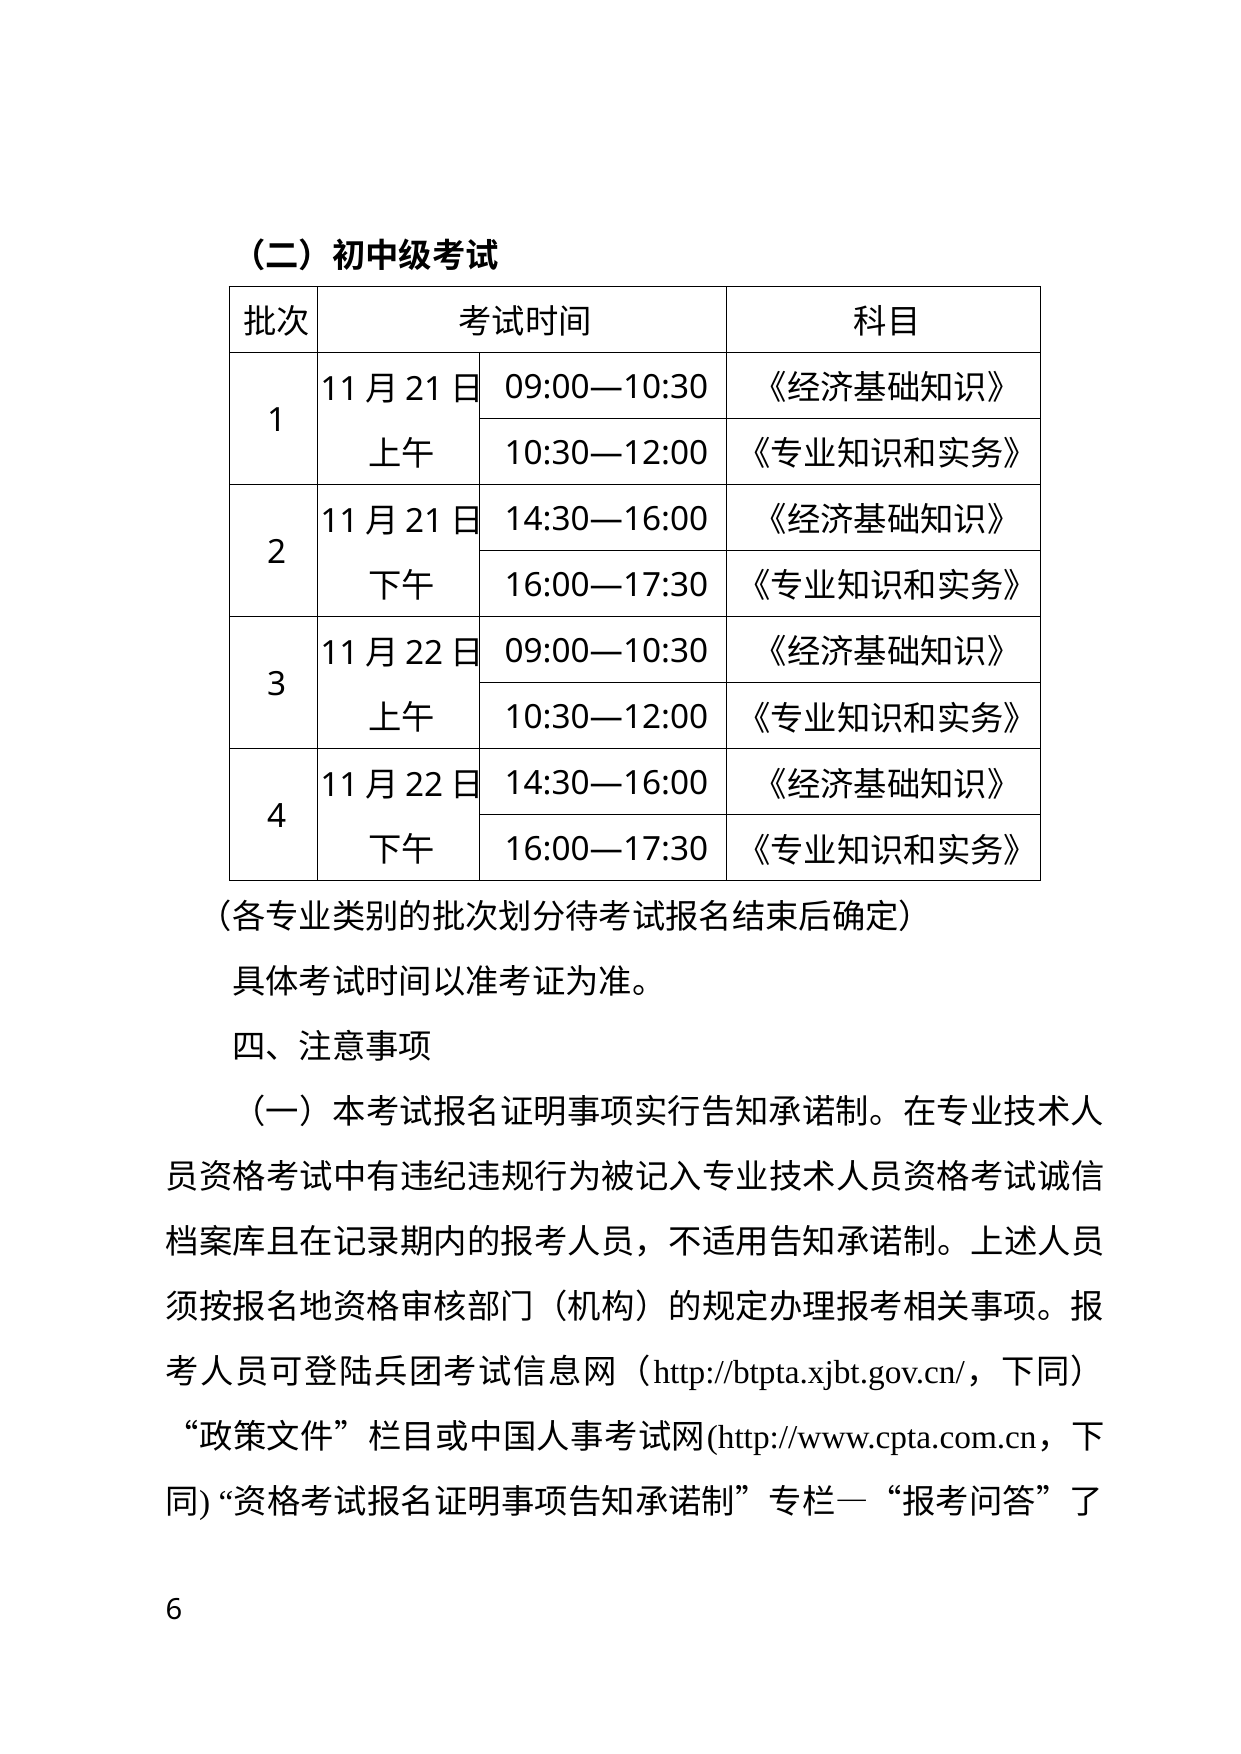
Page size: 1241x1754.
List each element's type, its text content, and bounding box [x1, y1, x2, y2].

text 四、注意事项 [165, 1011, 1104, 1076]
table_cell 2 [230, 485, 317, 616]
text （二）初中级考试 [165, 221, 1104, 286]
table_cell 16:00—17:30 [480, 551, 726, 616]
table_cell 10:30—12:00 [480, 419, 726, 484]
table_cell 4 [230, 749, 317, 880]
table_cell 11月22日 上午 [318, 617, 479, 748]
table_header 科目 [727, 287, 1040, 352]
table_cell 《专业知识和实务》 [727, 419, 1040, 484]
table_cell 11月21日 上午 [318, 353, 479, 484]
table_cell 1 [230, 353, 317, 484]
table_cell 《专业知识和实务》 [727, 551, 1040, 616]
text 具体考试时间以准考证为准。 [165, 946, 1104, 1011]
table_cell 14:30—16:00 [480, 749, 726, 814]
table_cell 11月21日 下午 [318, 485, 479, 616]
table_cell 《专业知识和实务》 [727, 815, 1040, 880]
table_header 批次 [230, 287, 317, 352]
table_cell 11月22日 下午 [318, 749, 479, 880]
text （各专业类别的批次划分待考试报名结束后确定） [165, 881, 1104, 946]
table_cell 09:00—10:30 [480, 617, 726, 682]
table_cell 09:00—10:30 [480, 353, 726, 418]
table_cell 14:30—16:00 [480, 485, 726, 550]
table_cell 16:00—17:30 [480, 815, 726, 880]
table_cell 《经济基础知识》 [727, 617, 1040, 682]
table_cell 10:30—12:00 [480, 683, 726, 748]
table_cell 《经济基础知识》 [727, 749, 1040, 814]
table_cell 3 [230, 617, 317, 748]
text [165, 1076, 1104, 1531]
table_header 考试时间 [318, 287, 726, 352]
table_cell 《经济基础知识》 [727, 353, 1040, 418]
table_cell 《专业知识和实务》 [727, 683, 1040, 748]
table_cell 《经济基础知识》 [727, 485, 1040, 550]
